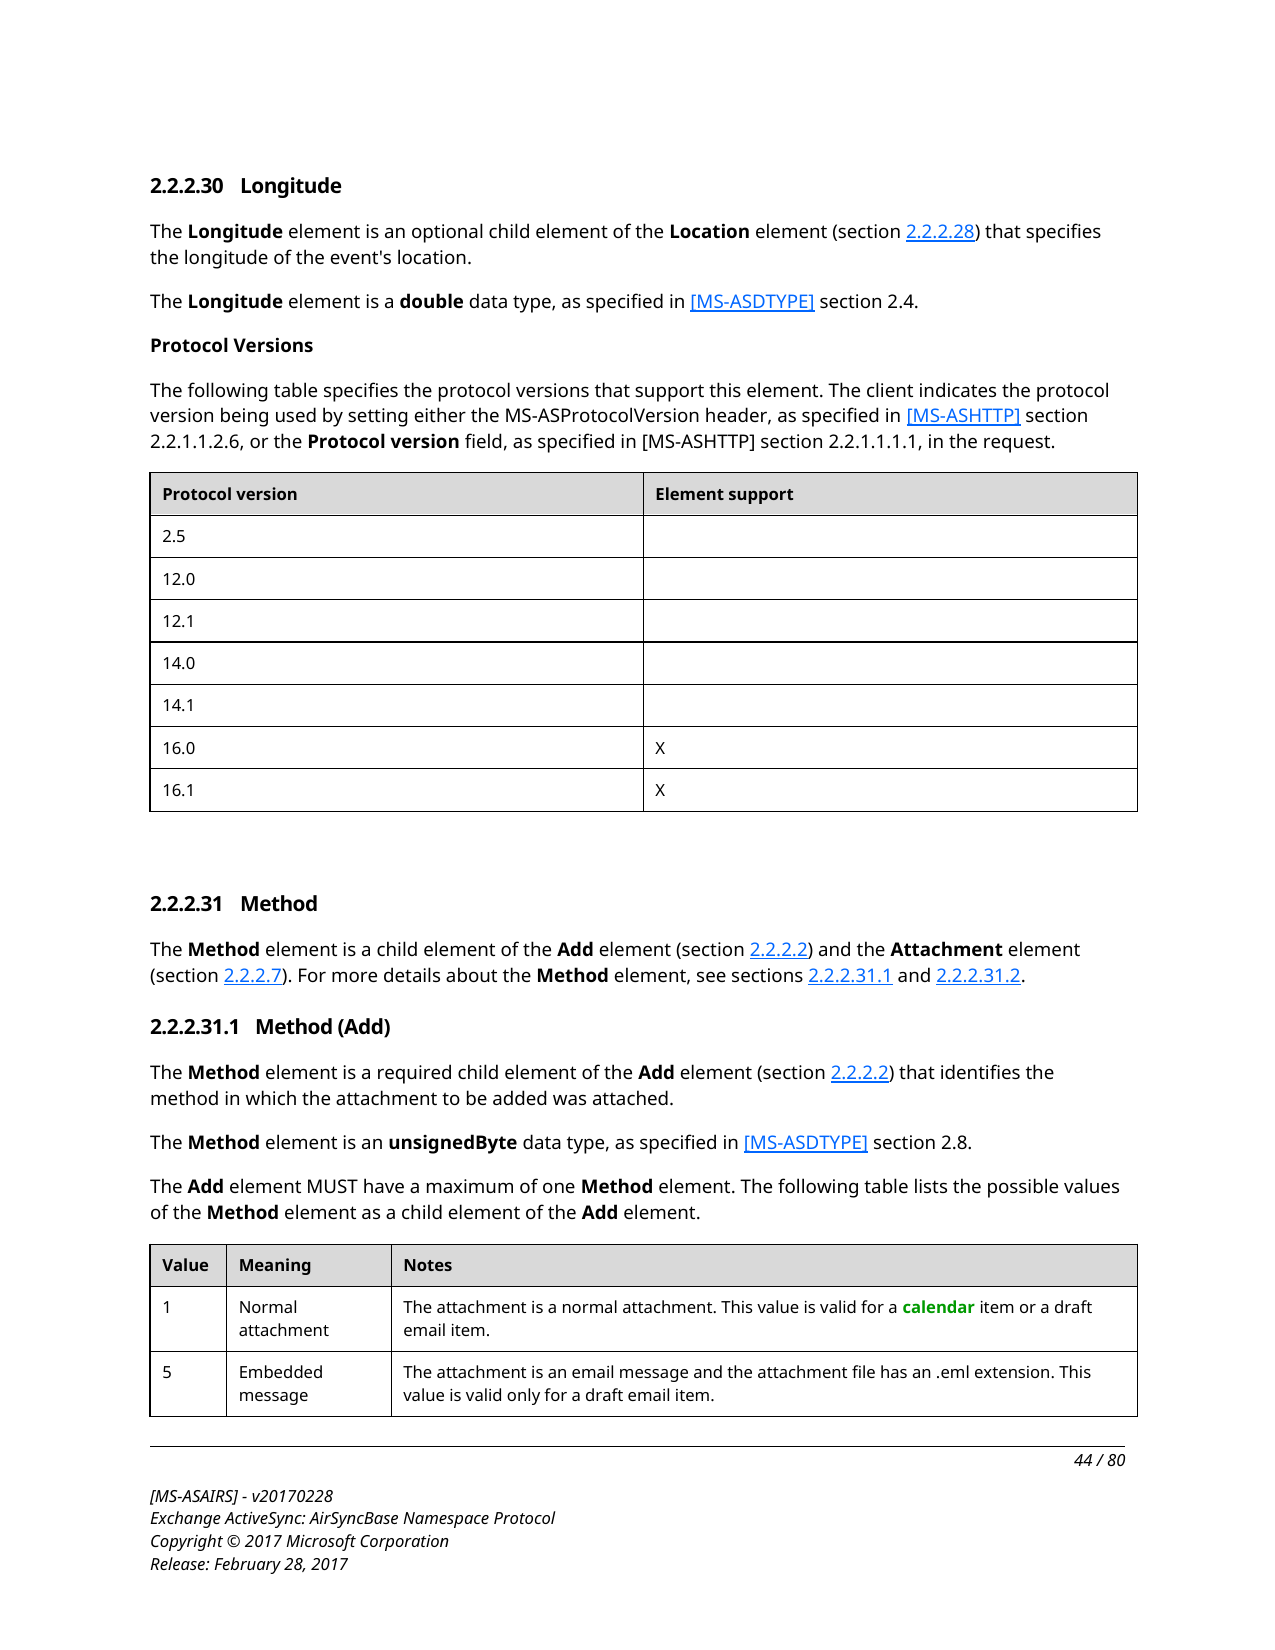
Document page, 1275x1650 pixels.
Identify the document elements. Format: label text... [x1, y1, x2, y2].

text The following table specifies the protocol versions that support this element. The client indicates the protocol version being used by setting either the MS-ASProtocolVersion header, as specified in [MS-ASHTTP] section 2.2.1.1.2.6, or the Protocol version field, as specified in [MS-ASHTTP] section 2.2.1.1.1.1, in the request. [150, 377, 1125, 453]
table_header Value [151, 1245, 226, 1286]
table_cell The attachment is an email message and the attachment file has an .eml extension. This value is valid only for a draft email item. [392, 1352, 1137, 1416]
table_cell [644, 600, 1137, 641]
table_cell X [644, 727, 1137, 768]
table_header Notes [392, 1245, 1137, 1286]
table_cell 14.1 [151, 685, 643, 726]
table_header Element support [644, 473, 1137, 514]
subtitle Method [150, 889, 1125, 918]
table_cell [644, 516, 1137, 557]
table_cell [644, 685, 1137, 726]
subtitle Longitude [150, 171, 1125, 200]
table_cell 12.1 [151, 600, 643, 641]
table_cell [644, 558, 1137, 599]
text The Method element is a required child element of the Add element (section 2.2.2.2) that identifies the method in which the attachment to be added was attached. [150, 1059, 1125, 1111]
table_cell 2.5 [151, 516, 643, 557]
table_cell 16.1 [151, 769, 643, 811]
text Protocol Versions [150, 333, 1125, 358]
table_cell [644, 643, 1137, 684]
table_cell Normal attachment [227, 1287, 391, 1351]
table_cell 12.0 [151, 558, 643, 599]
table_cell 5 [151, 1352, 226, 1416]
table_cell The attachment is a normal attachment. This value is valid for a calendar item or a draft email item. [392, 1287, 1137, 1351]
text The Method element is an unsignedByte data type, as specified in [MS-ASDTYPE] section 2.8. [150, 1129, 1125, 1155]
subtitle Method (Add) [150, 1012, 1125, 1041]
text The Longitude element is a double data type, as specified in [MS-ASDTYPE] section 2.4. [150, 288, 1125, 314]
text The Add element MUST have a maximum of one Method element. The following table lists the possible values of the Method element as a child element of the Add element. [150, 1174, 1125, 1225]
table_cell 1 [151, 1287, 226, 1351]
table_cell 16.0 [151, 727, 643, 768]
table_header Meaning [227, 1245, 391, 1286]
table_cell Embedded message [227, 1352, 391, 1416]
table_header Protocol version [151, 473, 643, 514]
table_cell X [644, 769, 1137, 811]
text The Longitude element is an optional child element of the Location element (section 2.2.2.28) that specifies the longitude of the event's location. [150, 218, 1125, 269]
table_cell 14.0 [151, 643, 643, 684]
text The Method element is a child element of the Add element (section 2.2.2.2) and the Attachment element (section 2.2.2.7). For more details about the Method element, see sections 2.2.2.31.1 and 2.2.2.31.2. [150, 936, 1125, 987]
